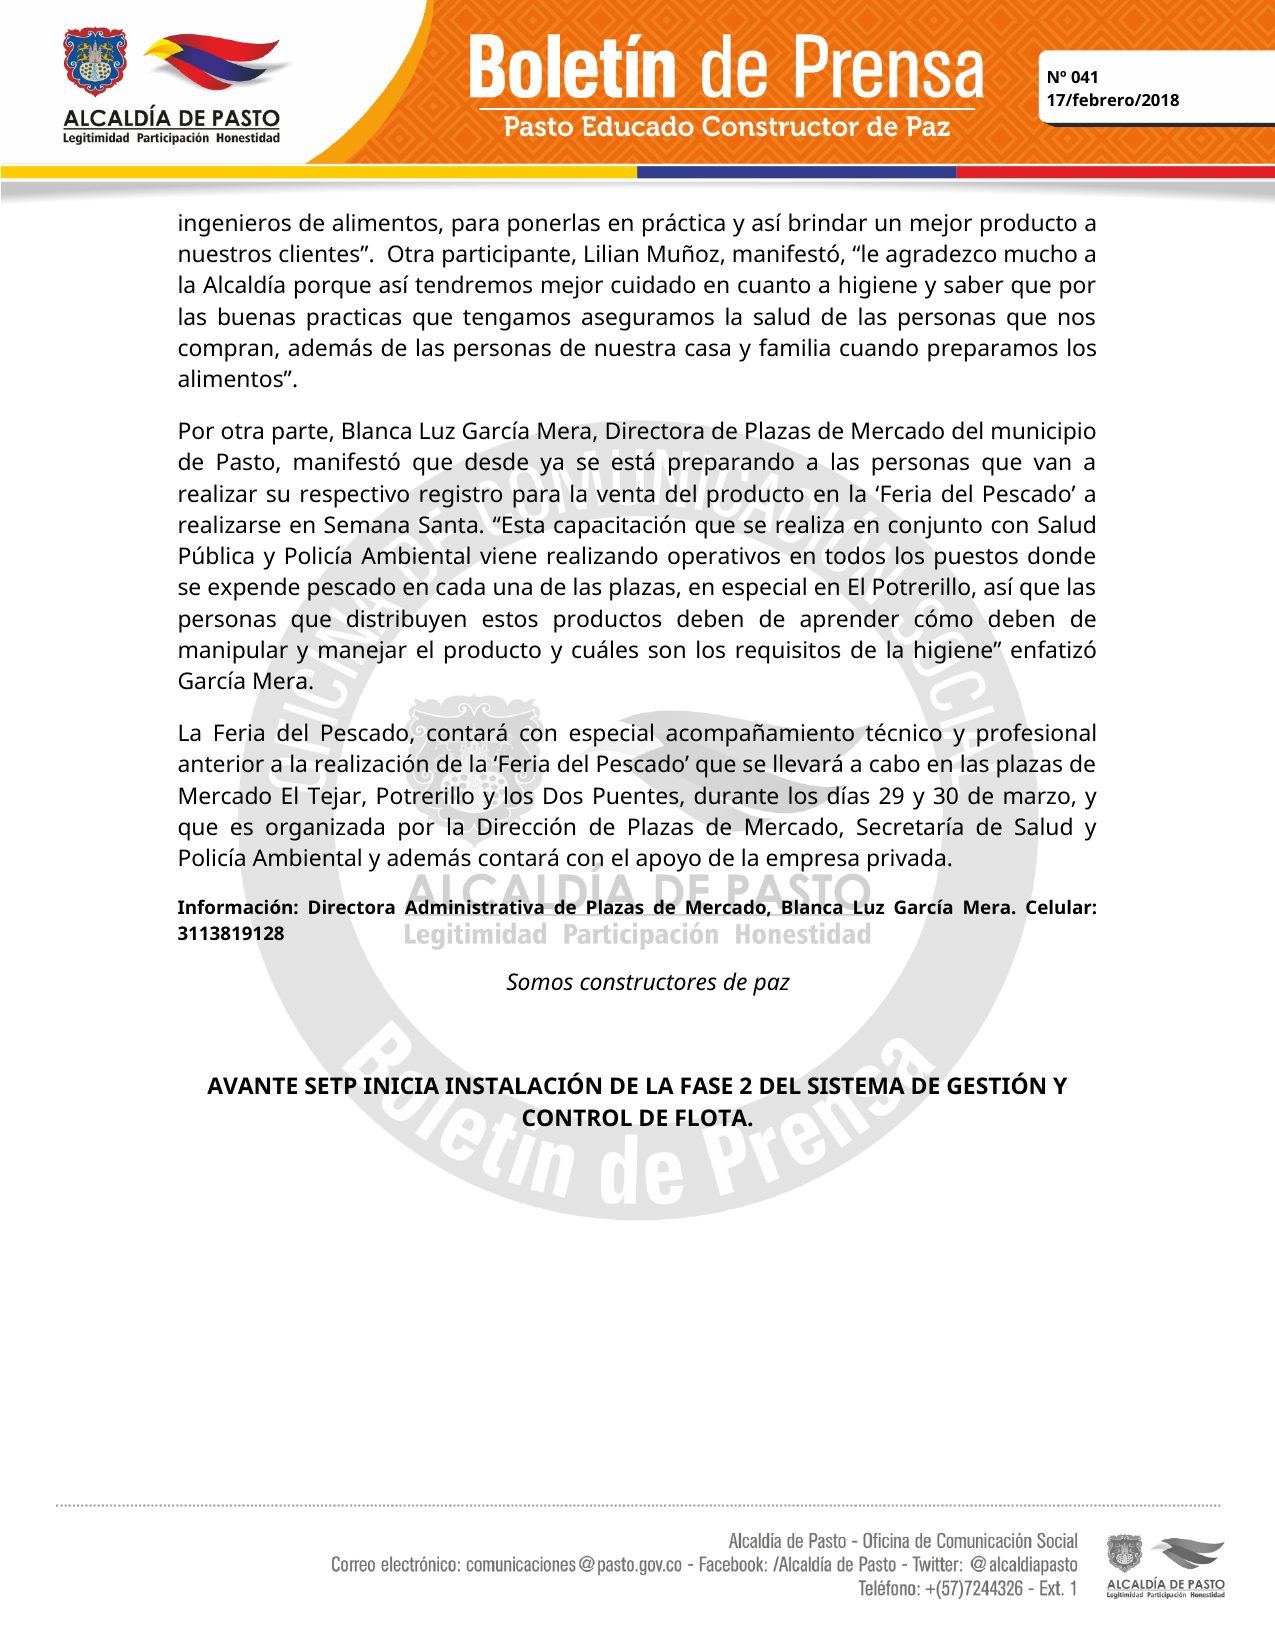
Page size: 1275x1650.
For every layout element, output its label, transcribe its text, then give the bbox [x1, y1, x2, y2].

text Por otra parte, Blanca Luz García Mera, Directora de Plazas de Mercado del municipio de Pasto, manifestó que desde ya se está preparando a las personas que van a realizar su respectivo registro para la venta del producto en la ‘Feria del Pescado’ a realizarse en Semana Santa. “Esta capacitación que se realiza en conjunto con Salud Pública y Policía Ambiental viene realizando operativos en todos los puestos donde se expende pescado en cada una de las plazas, en especial en El Potrerillo, así que las personas que distribuyen estos productos deben de aprender cómo deben de manipular y manejar el producto y cuáles son los requisitos de la higiene” enfatizó García Mera. [177, 415, 1098, 696]
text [177, 207, 1098, 394]
text AVANTE SETP INICIA INSTALACIÓN DE LA FASE 2 DEL SISTEMA DE GESTIÓN Y CONTROL DE FLOTA. [177, 1070, 1098, 1133]
text Somos constructores de paz [177, 966, 1098, 997]
text La Feria del Pescado, contará con especial acompañamiento técnico y profesional anterior a la realización de la ‘Feria del Pescado’ que se llevará a cabo en las plazas de Mercado El Tejar, Potrerillo y los Dos Puentes, durante los días 29 y 30 de marzo, y que es organizada por la Dirección de Plazas de Mercado, Secretaría de Salud y Policía Ambiental y además contará con el apoyo de la empresa privada. [177, 717, 1098, 873]
picture [0, 0, 1275, 1645]
text Información: Directora Administrativa de Plazas de Mercado, Blanca Luz García Mera. Celular: 3113819128 [177, 894, 1098, 945]
